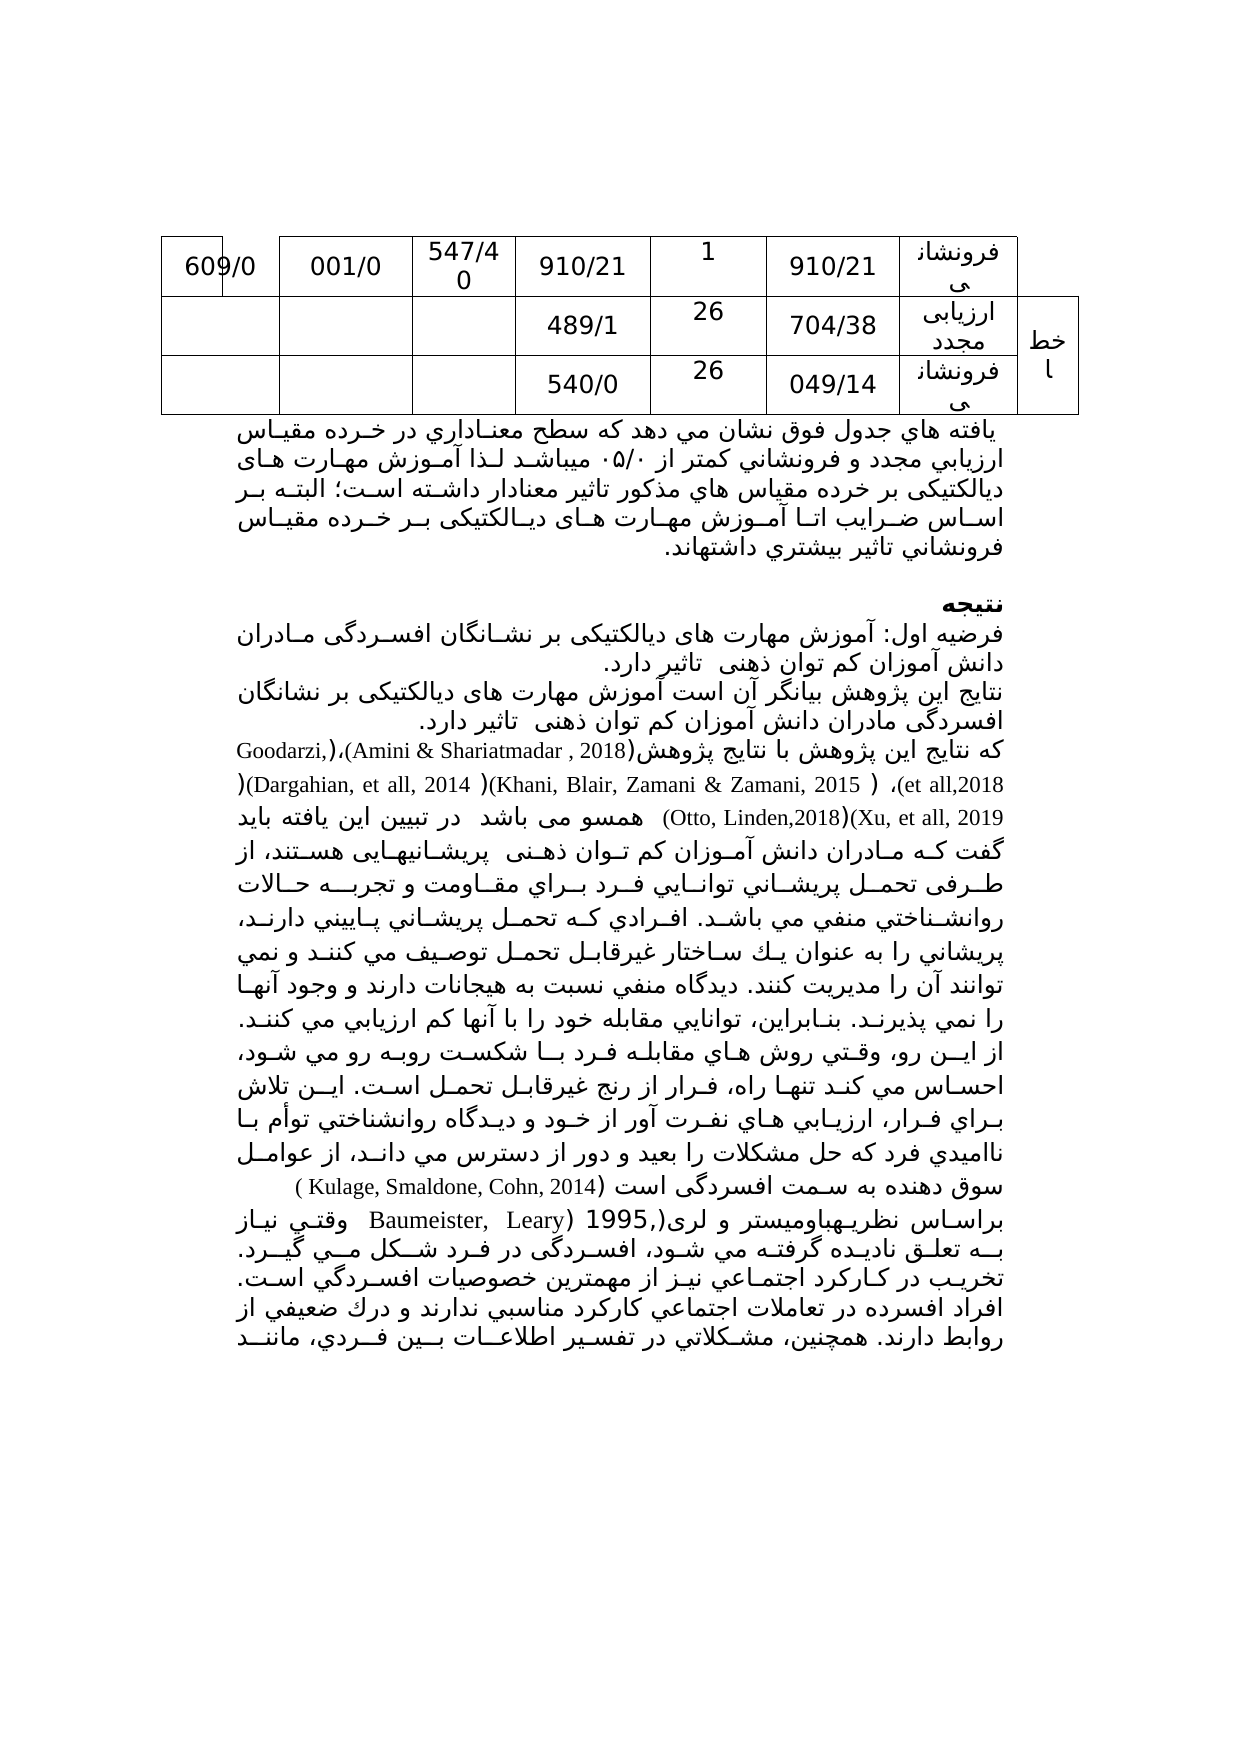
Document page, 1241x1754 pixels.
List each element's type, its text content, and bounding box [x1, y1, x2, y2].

text که نتایج این پژوهش با نتایج پژوهش(Amini & Shariatmadar , 2018)،(Goodarzi, et all,2018)، ( Khani, Blair, Zamani & Zamani, 2015)( Dargahian, et all, 2014)( Xu, et all, 2019)(Otto, Linden,2018) همسو می باشد در تبیین این یافته باید گفت که مادران دانش آموزان کم توان ذهنی پریشانیهایی هستند، از طرفی تحمل پريشاني توانايي فرد براي مقاومت و تجربـه حالات روانشناختي منفي مي باشد. افرادي كه تحمل پريشاني پاييني دارند، پريشاني را به عنوان يك ساختار غيرقابل تحمل توصيف مي كنند و نمي توانند آن را مديريت كنند. ديدگاه منفي نسبت به هيجانات دارند و وجود آنها را نمي پذيرنـد. بنـابراين، توانايي مقابله خود را با آنها كم ارزيابي مي كننـد. از ايـن رو، وقتي روش هاي مقابله فرد بـا شكست روبه رو مي شود، احساس مي كند تنها راه، فرار از رنج غيرقابل تحمل است. ايـن تلاش بـراي فـرار، ارزيـابي هـاي نفـرت آور از خـود و ديـدگاه روانشناختي توأم با نااميدي فرد كه حل مشكلات را بعيد و دور از دسترس مي داند، از عوامل سوق دهنده به سـمت افسردگی است (Kulage, Smaldone, Cohn, 2014 ) [236, 736, 1004, 1201]
list نتیجه [236, 590, 1004, 619]
text نتایج این پژوهش بیانگر آن است آموزش مهارت های دیالکتیکی بر نشانگان افسردگی مادران دانش آموزان کم توان ذهنی تاثیر دارد. [236, 677, 1004, 736]
table_cell 489/1 [516, 297, 650, 355]
table_cell 609/0 [162, 237, 222, 296]
table_cell 26 [651, 297, 766, 355]
table_cell [162, 297, 279, 355]
table_cell [280, 356, 412, 414]
table_cell 26 [651, 356, 766, 414]
table_cell 001/0 [280, 237, 412, 296]
table_cell خطا [1018, 297, 1078, 414]
table_cell 049/14 [767, 356, 899, 414]
table_cell 910/21 [516, 237, 650, 296]
table_cell 609/0 [223, 236, 279, 296]
table_cell فرونشانی [900, 236, 1018, 296]
table_cell ارزیابی مجدد [900, 297, 1017, 355]
table_cell [413, 297, 515, 355]
text يافته هاي جدول فوق نشان مي دهد كه سطح معناداري در خرده مقياس ارزيابي مجدد و فرونشاني كمتر از ۰۵/۰ مي﻿باشد لذا آموزش مهارت های دیالکتیکی بر خرده مقياس هاي مذكور تاثير معنادار داشته است؛ البته بر اساس ضرايب اتا آموزش مهارت های دیالکتیکی بر خرده مقياس فرونشاني تاثير بيشتري داشته‏اند. [236, 415, 1004, 561]
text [236, 1205, 1004, 1351]
table_cell [413, 356, 515, 414]
text فرضیه اول: آموزش مهارت های دیالکتیکی بر نشانگان افسردگی مادران دانش آموزان کم توان ذهنی تاثیر دارد. [236, 619, 1004, 677]
table_cell فرونشانی [900, 356, 1017, 414]
table_cell 1 [651, 237, 766, 296]
table_cell 540/0 [516, 356, 650, 414]
table_cell 547/40 [413, 237, 515, 296]
table_cell [280, 297, 412, 355]
table_cell [162, 356, 279, 414]
table_cell 704/38 [767, 297, 899, 355]
table_cell 910/21 [767, 237, 899, 296]
